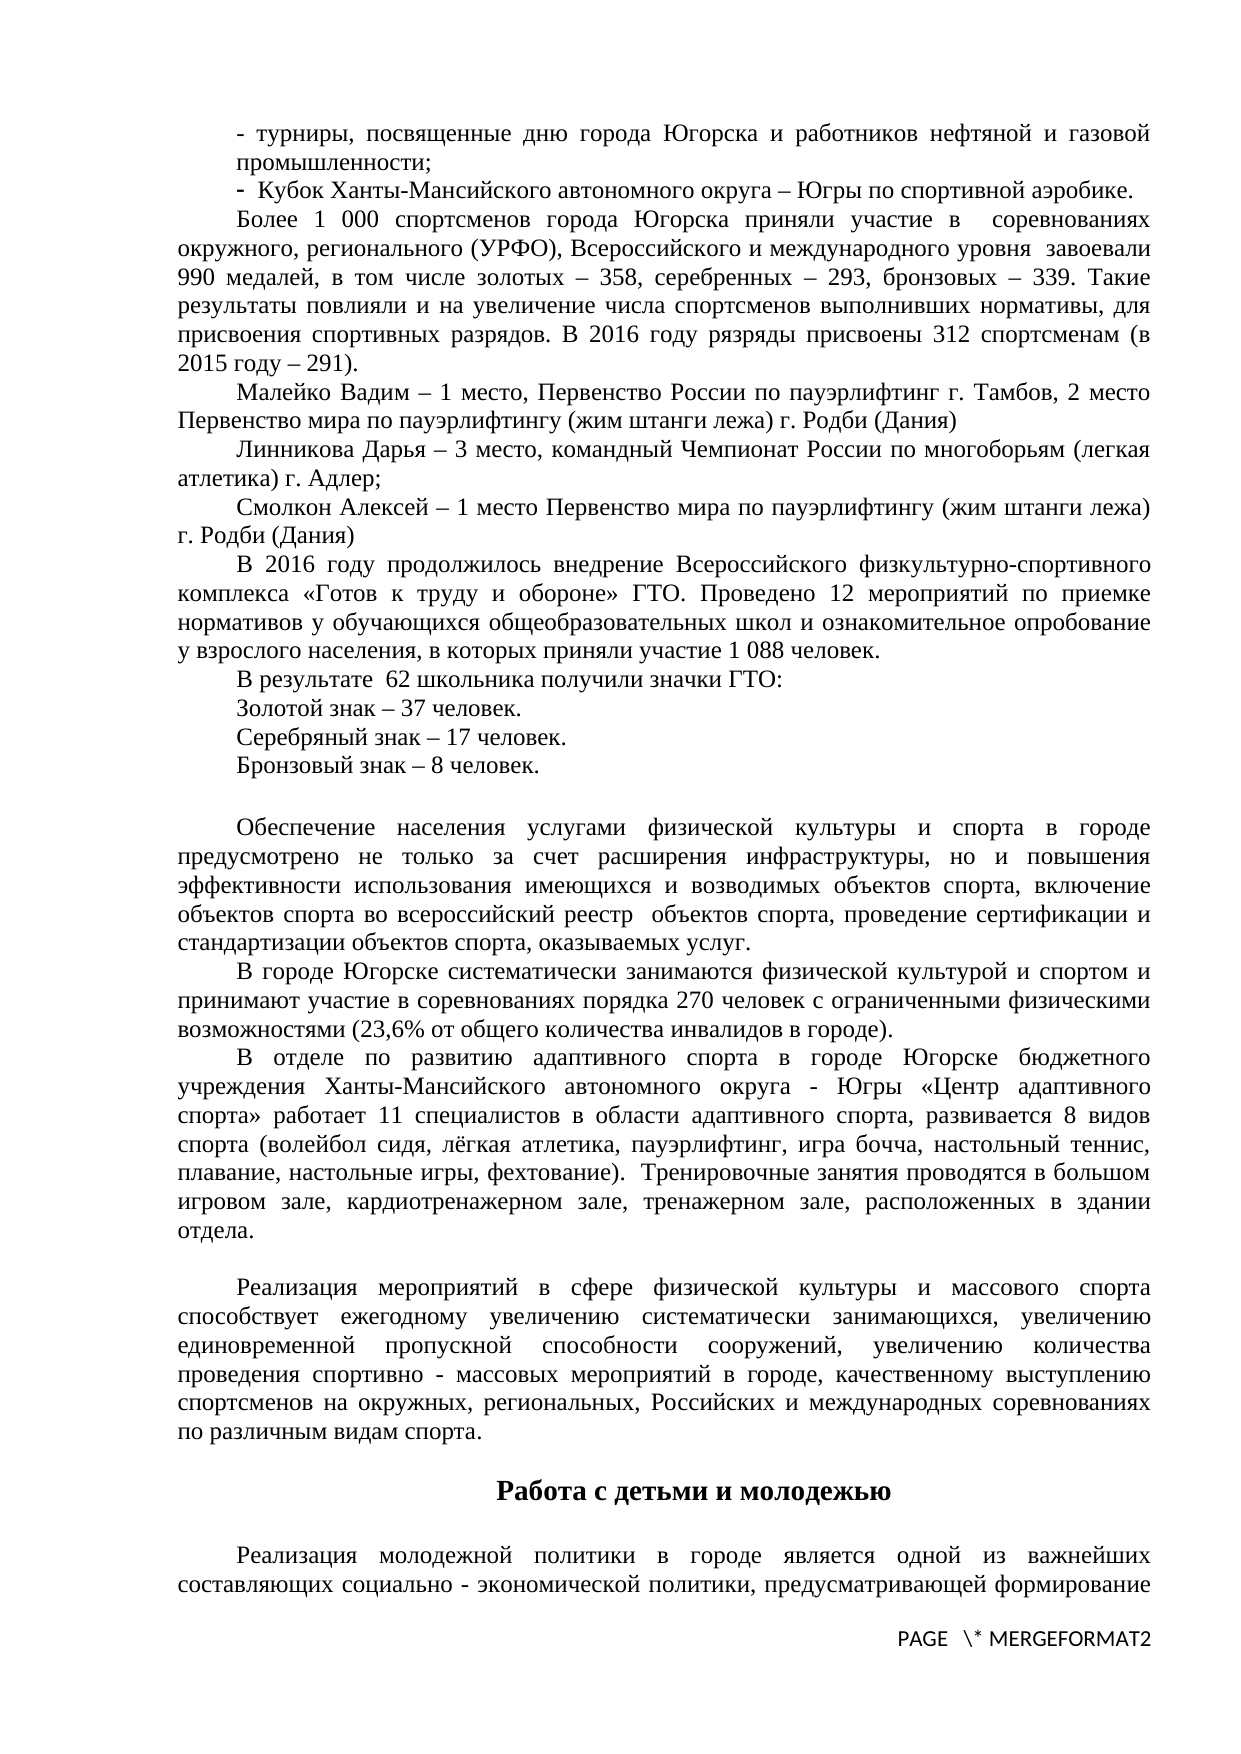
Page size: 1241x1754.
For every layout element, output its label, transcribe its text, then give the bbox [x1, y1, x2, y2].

text Линникова Дарья – 3 место, командный Чемпионат России по многоборьям (легкая атлетика) г. Адлер; [177, 434, 1152, 492]
list В отделе по развитию адаптивного спорта в городе Югорске бюджетного учреждения Ханты-Мансийского автономного округа - Югры «Центр адаптивного спорта» работает 11 специалистов в области адаптивного спорта, развивается 8 видов спорта (волейбол сидя, лёгкая атлетика, пауэрлифтинг, игра бочча, настольный теннис, плавание, настольные игры, фехтование). Тренировочные занятия проводятся в большом игровом зале, кардиотренажерном зале, тренажерном зале, расположенных в здании отдела. [177, 1042, 1152, 1244]
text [177, 1540, 1152, 1597]
text В результате 62 школьника получили значки ГТО: [177, 664, 1152, 693]
text В 2016 году продолжилось внедрение Всероссийского физкультурно-спортивного комплекса «Готов к труду и обороне» ГТО. Проведено 12 мероприятий по приемке нормативов у обучающихся общеобразовательных школ и ознакомительное опробование у взрослого населения, в которых приняли участие 1 088 человек. [177, 549, 1152, 664]
text Более 1 000 спортсменов города Югорска приняли участие в соревнованиях окружного, регионального (УРФО), Всероссийского и международного уровня завоевали 990 медалей, в том числе золотых – 358, серебренных – 293, бронзовых – 339. Такие результаты повлияли и на увеличение числа спортсменов выполнивших нормативы, для присвоения спортивных разрядов. В 2016 году рязряды присвоены 312 спортсменам (в 2015 году – 291). [177, 204, 1152, 377]
list В городе Югорске систематически занимаются физической культурой и спортом и принимают участие в соревнованиях порядка 270 человек с ограниченными физическими возможностями (23,6% от общего количества инвалидов в городе). [177, 956, 1152, 1042]
text Обеспечение населения услугами физической культуры и спорта в городе предусмотрено не только за счет расширения инфраструктуры, но и повышения эффективности использования имеющихся и возводимых объектов спорта, включение объектов спорта во всероссийский реестр объектов спорта, проведение сертификации и стандартизации объектов спорта, оказываемых услуг. [177, 812, 1152, 956]
text Серебряный знак – 17 человек. [177, 722, 1152, 751]
text Смолкон Алексей – 1 место Первенство мира по пауэрлифтингу (жим штанги лежа) г. Родби (Дания) [177, 492, 1152, 549]
text Реализация мероприятий в сфере физической культуры и массового спорта способствует ежегодному увеличению систематически занимающихся, увеличению единовременной пропускной способности сооружений, увеличению количества проведения спортивно - массовых мероприятий в городе, качественному выступлению спортсменов на окружных, региональных, Российских и международных соревнованиях по различным видам спорта. [177, 1272, 1152, 1445]
text Бронзовый знак – 8 человек. [177, 751, 1152, 779]
text Золотой знак – 37 человек. [177, 693, 1152, 722]
text Малейко Вадим – 1 место, Первенство России по пауэрлифтинг г. Тамбов, 2 место Первенство мира по пауэрлифтингу (жим штанги лежа) г. Родби (Дания) [177, 377, 1152, 434]
text Работа с детьми и молодежью [177, 1473, 1152, 1506]
list Кубок Ханты-Мансийского автономного округа – Югры по спортивной аэробике. [177, 176, 1152, 204]
list - турниры, посвященные дню города Югорска и работников нефтяной и газовой промышленности; [236, 118, 1152, 176]
